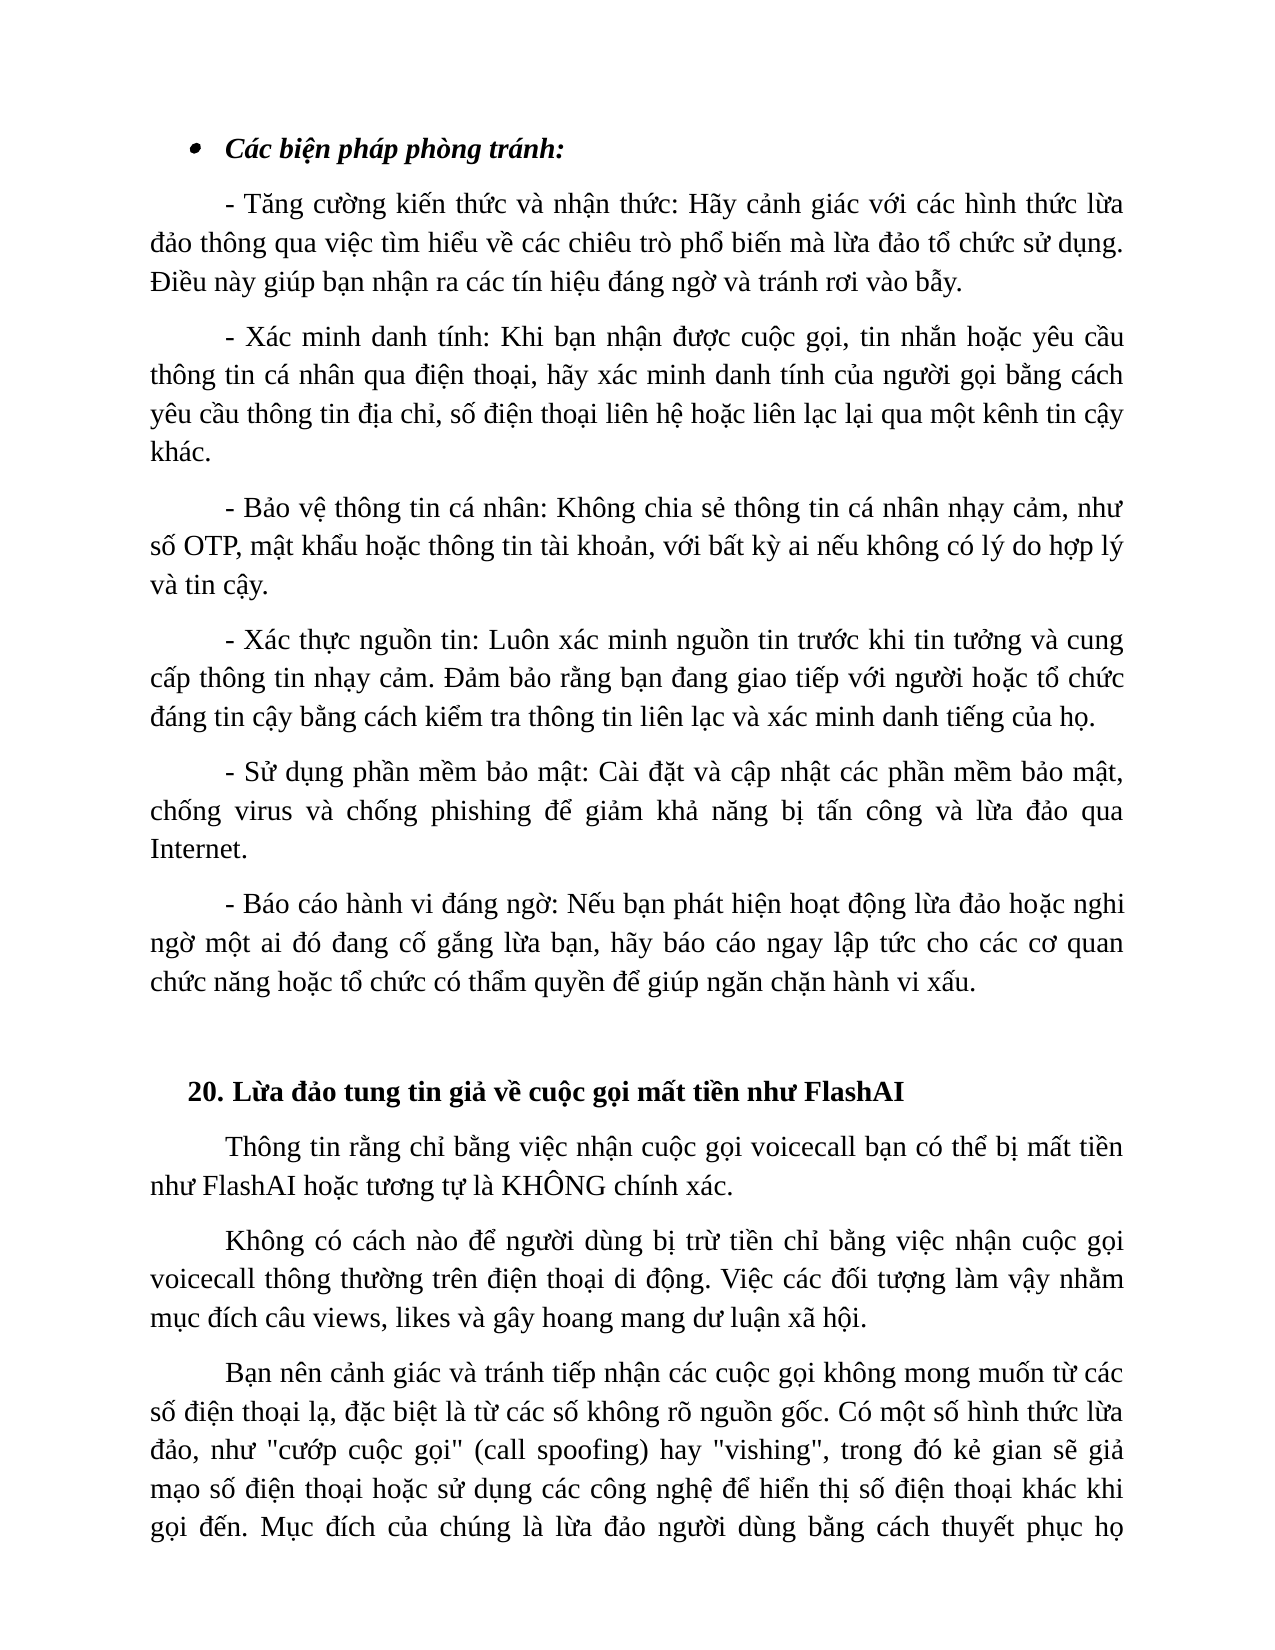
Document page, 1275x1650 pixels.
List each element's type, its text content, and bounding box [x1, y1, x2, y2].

text - Xác minh danh tính: Khi bạn nhận được cuộc gọi, tin nhắn hoặc yêu cầu thông tin cá nhân qua điện thoại, hãy xác minh danh tính của người gọi bằng cách yêu cầu thông tin địa chỉ, số điện thoại liên hệ hoặc liên lạc lại qua một kênh tin cậy khác. [150, 319, 1125, 468]
text - Bảo vệ thông tin cá nhân: Không chia sẻ thông tin cá nhân nhạy cảm, như số OTP, mật khẩu hoặc thông tin tài khoản, với bất kỳ ai nếu không có lý do hợp lý và tin cậy. [150, 490, 1125, 600]
text Không có cách nào để người dùng bị trừ tiền chỉ bằng việc nhận cuộc gọi voicecall thông thường trên điện thoại di động. Việc các đối tượng làm vậy nhằm mục đích câu views, likes và gây hoang mang dư luận xã hội. [150, 1223, 1125, 1334]
text - Xác thực nguồn tin: Luôn xác minh nguồn tin trước khi tin tưởng và cung cấp thông tin nhạy cảm. Đảm bảo rằng bạn đang giao tiếp với người hoặc tổ chức đáng tin cậy bằng cách kiểm tra thông tin liên lạc và xác minh danh tiếng của họ. [150, 622, 1125, 733]
text - Báo cáo hành vi đáng ngờ: Nếu bạn phát hiện hoạt động lừa đảo hoặc nghi ngờ một ai đó đang cố gắng lừa bạn, hãy báo cáo ngay lập tức cho các cơ quan chức năng hoặc tổ chức có thẩm quyền để giúp ngăn chặn hành vi xấu. [150, 887, 1125, 997]
list Các biện pháp phòng tránh: [187, 131, 1125, 165]
list Lừa đảo tung tin giả về cuộc gọi mất tiền như FlashAI [187, 1074, 1125, 1108]
text Thông tin rằng chỉ bằng việc nhận cuộc gọi voicecall bạn có thể bị mất tiền như FlashAI hoặc tương tự là KHÔNG chính xác. [150, 1129, 1125, 1201]
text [150, 1355, 1125, 1543]
text - Tăng cường kiến thức và nhận thức: Hãy cảnh giác với các hình thức lừa đảo thông qua việc tìm hiểu về các chiêu trò phổ biến mà lừa đảo tổ chức sử dụng. Điều này giúp bạn nhận ra các tín hiệu đáng ngờ và tránh rơi vào bẫy. [150, 187, 1125, 297]
text - Sử dụng phần mềm bảo mật: Cài đặt và cập nhật các phần mềm bảo mật, chống virus và chống phishing để giảm khả năng bị tấn công và lừa đảo qua Internet. [150, 754, 1125, 865]
